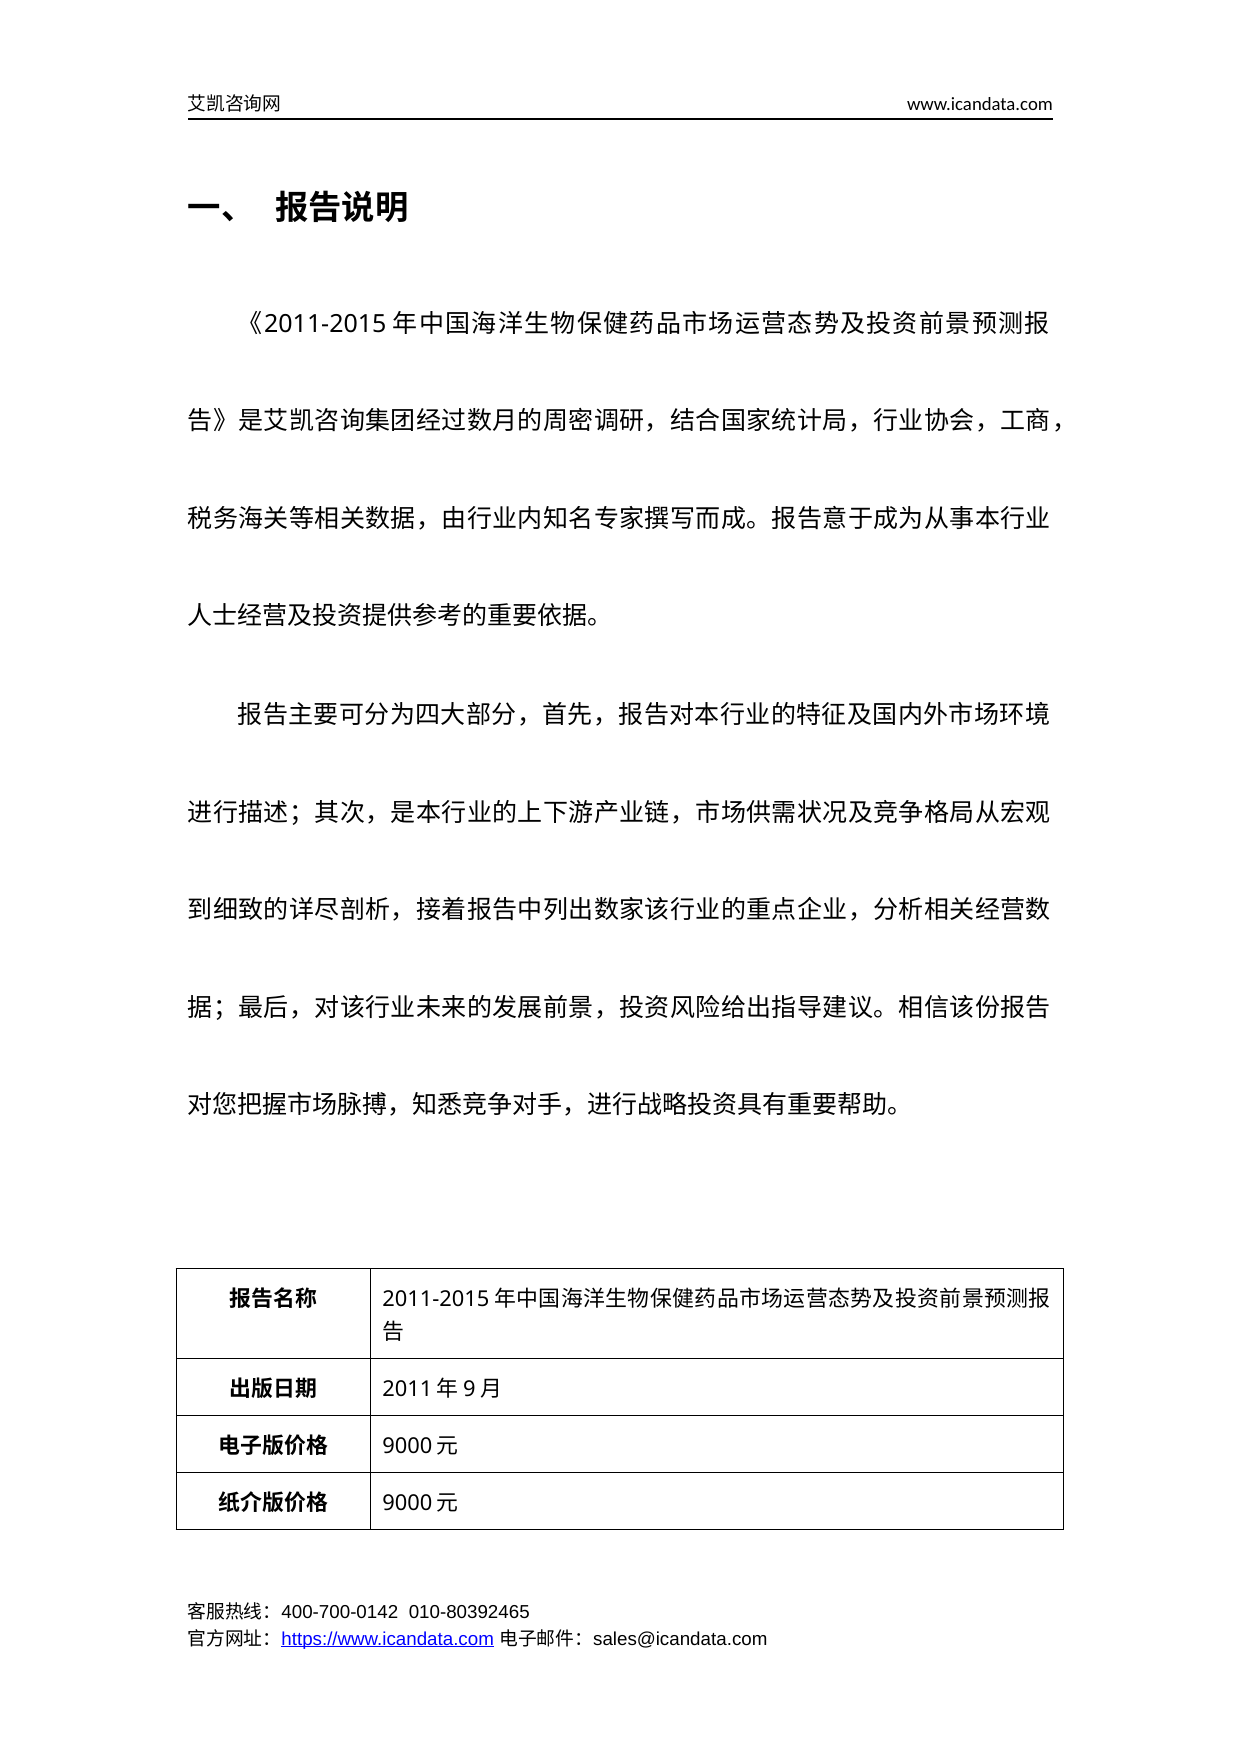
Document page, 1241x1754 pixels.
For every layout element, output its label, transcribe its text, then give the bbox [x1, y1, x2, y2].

table_cell 9000元 [371, 1473, 1063, 1529]
table_header 2011-2015年中国海洋生物保健药品市场运营态势及投资前景预测报告 [371, 1269, 1063, 1358]
table_cell 2011年9月 [371, 1359, 1063, 1415]
table_cell 纸介版价格 [177, 1473, 370, 1529]
text 《2011-2015年中国海洋生物保健药品市场运营态势及投资前景预测报告》是艾凯咨询集团经过数月的周密调研，结合国家统计局，行业协会，工商，税务海关等相关数据，由行业内知名专家撰写而成。报告意于成为从事本行业人士经营及投资提供参考的重要依据。 [187, 289, 1053, 646]
subtitle 报告说明 [187, 172, 1053, 237]
table_cell 电子版价格 [177, 1416, 370, 1472]
table_cell 9000元 [371, 1416, 1063, 1472]
table_header 报告名称 [177, 1269, 370, 1358]
table_cell 出版日期 [177, 1359, 370, 1415]
text 报告主要可分为四大部分，首先，报告对本行业的特征及国内外市场环境进行描述；其次，是本行业的上下游产业链，市场供需状况及竞争格局从宏观到细致的详尽剖析，接着报告中列出数家该行业的重点企业，分析相关经营数据；最后，对该行业未来的发展前景，投资风险给出指导建议。相信该份报告对您把握市场脉搏，知悉竞争对手，进行战略投资具有重要帮助。 [187, 681, 1053, 1136]
